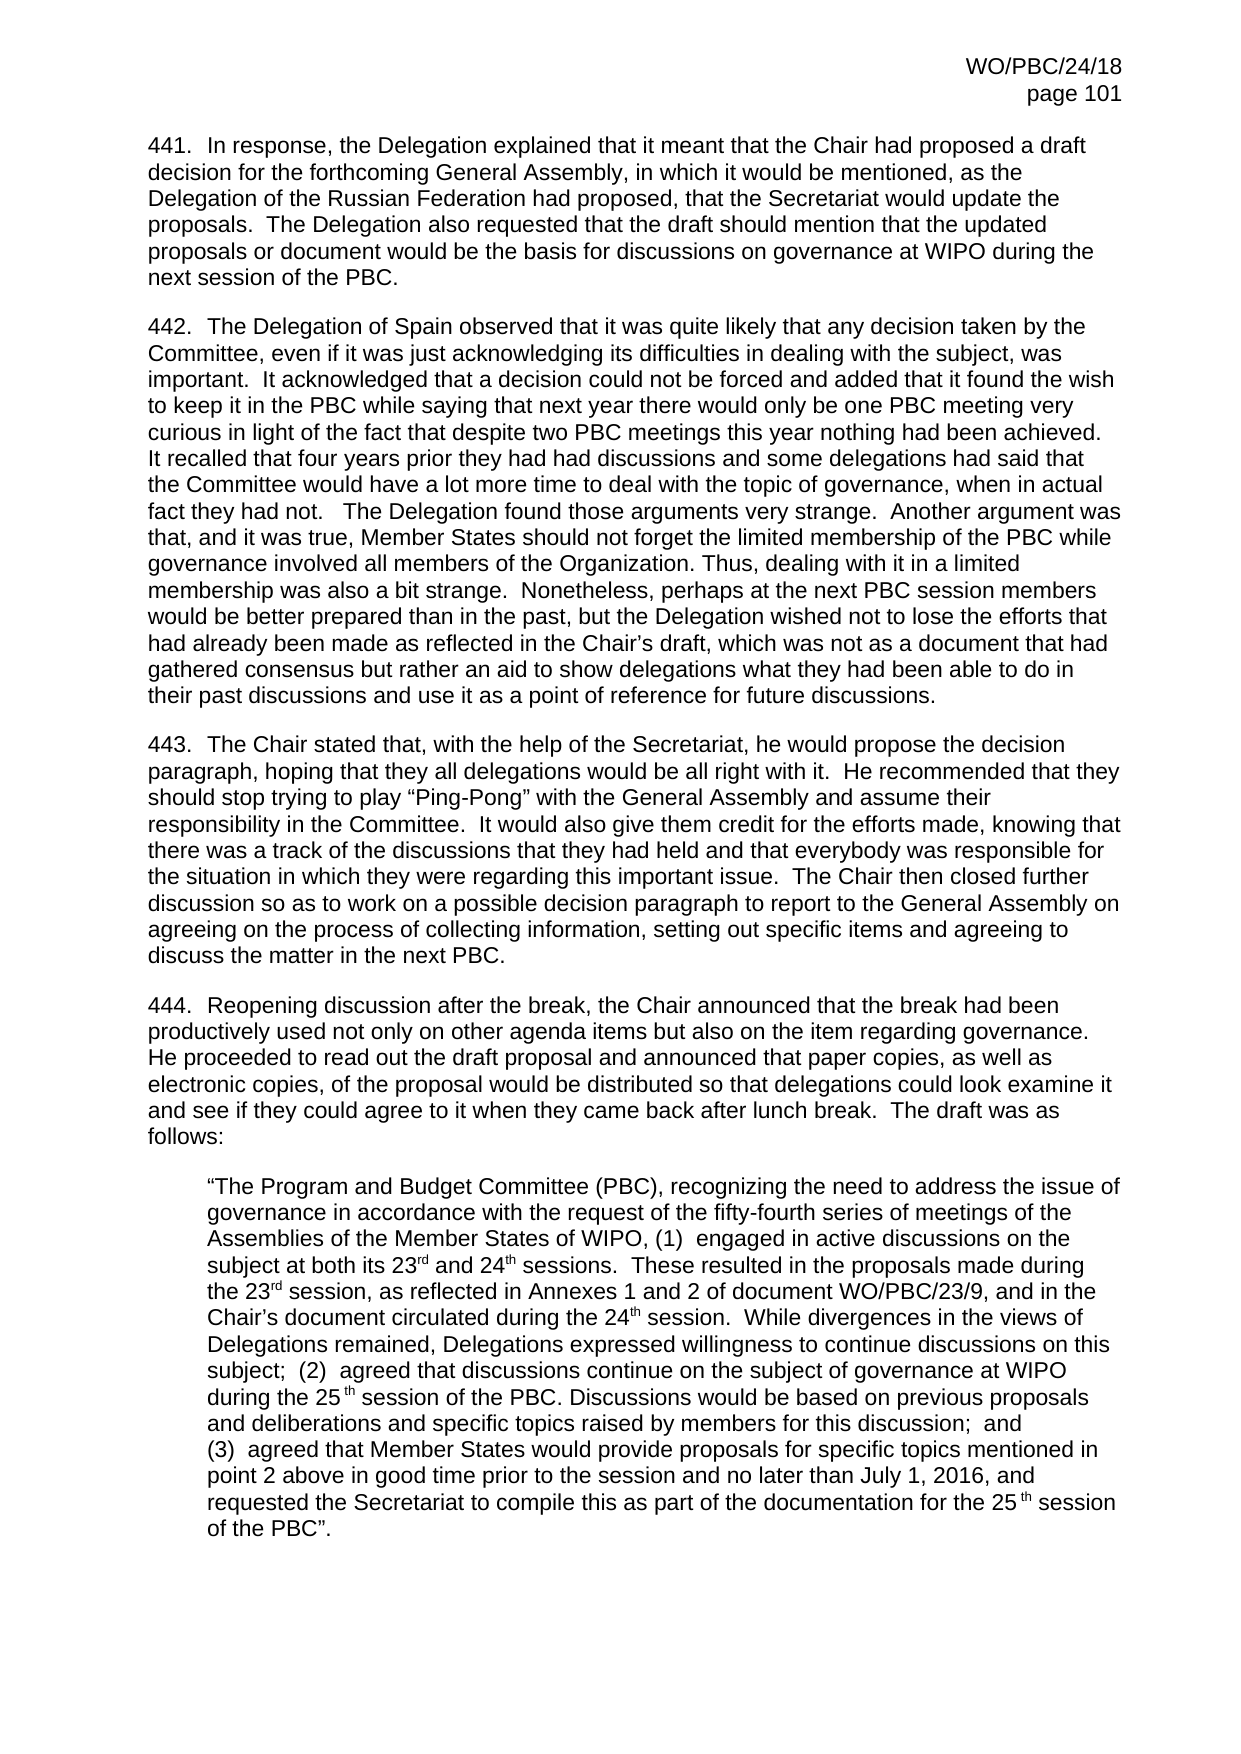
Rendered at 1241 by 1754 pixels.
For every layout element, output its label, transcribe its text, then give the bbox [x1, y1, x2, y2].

text The Chair stated that, with the help of the Secretariat, he would propose the decision paragraph, hoping that they all delegations would be all right with it. He recommended that they should stop trying to play “Ping-Pong” with the General Assembly and assume their responsibility in the Committee. It would also give them credit for the efforts made, knowing that there was a track of the discussions that they had held and that everybody was responsible for the situation in which they were regarding this important issue. The Chair then closed further discussion so as to work on a possible decision paragraph to report to the General Assembly on agreeing on the process of collecting information, setting out specific items and agreeing to discuss the matter in the next PBC. [148, 731, 1122, 969]
text The Delegation of Spain observed that it was quite likely that any decision taken by the Committee, even if it was just acknowledging its difficulties in dealing with the subject, was important. It acknowledged that a decision could not be forced and added that it found the wish to keep it in the PBC while saying that next year there would only be one PBC meeting very curious in light of the fact that despite two PBC meetings this year nothing had been achieved. It recalled that four years prior they had had discussions and some delegations had said that the Committee would have a lot more time to deal with the topic of governance, when in actual fact they had not. The Delegation found those arguments very strange. Another argument was that, and it was true, Member States should not forget the limited membership of the PBC while governance involved all members of the Organization. Thus, dealing with it in a limited membership was also a bit strange. Nonetheless, perhaps at the next PBC session members would be better prepared than in the past, but the Delegation wished not to lose the efforts that had already been made as reflected in the Chair’s draft, which was not as a document that had gathered consensus but rather an aid to show delegations what they had been able to do in their past discussions and use it as a point of reference for future discussions. [148, 313, 1122, 708]
text Reopening discussion after the break, the Chair announced that the break had been productively used not only on other agenda items but also on the item regarding governance. He proceeded to read out the draft proposal and announced that paper copies, as well as electronic copies, of the proposal would be distributed so that delegations could look examine it and see if they could agree to it when they came back after lunch break. The draft was as follows: [148, 992, 1122, 1150]
text In response, the Delegation explained that it meant that the Chair had proposed a draft decision for the forthcoming General Assembly, in which it would be mentioned, as the Delegation of the Russian Federation had proposed, that the Secretariat would update the proposals. The Delegation also requested that the draft should mention that the updated proposals or document would be the basis for discussions on governance at WIPO during the next session of the PBC. [148, 132, 1122, 290]
text “The Program and Budget Committee (PBC), recognizing the need to address the issue of governance in accordance with the request of the fifty-fourth series of meetings of the Assemblies of the Member States of WIPO, (1) engaged in active discussions on the subject at both its 23rd and 24th sessions. These resulted in the proposals made during the 23rd session, as reflected in Annexes 1 and 2 of document WO/PBC/23/9, and in the Chair’s document circulated during the 24th session. While divergences in the views of Delegations remained, Delegations expressed willingness to continue discussions on this subject; (2) agreed that discussions continue on the subject of governance at WIPO during the 25 th session of the PBC. Discussions would be based on previous proposals and deliberations and specific topics raised by members for this discussion; and (3) agreed that Member States would provide proposals for specific topics mentioned in point 2 above in good time prior to the session and no later than July 1, 2016, and requested the Secretariat to compile this as part of the documentation for the 25 th session of the PBC”. [207, 1173, 1122, 1542]
